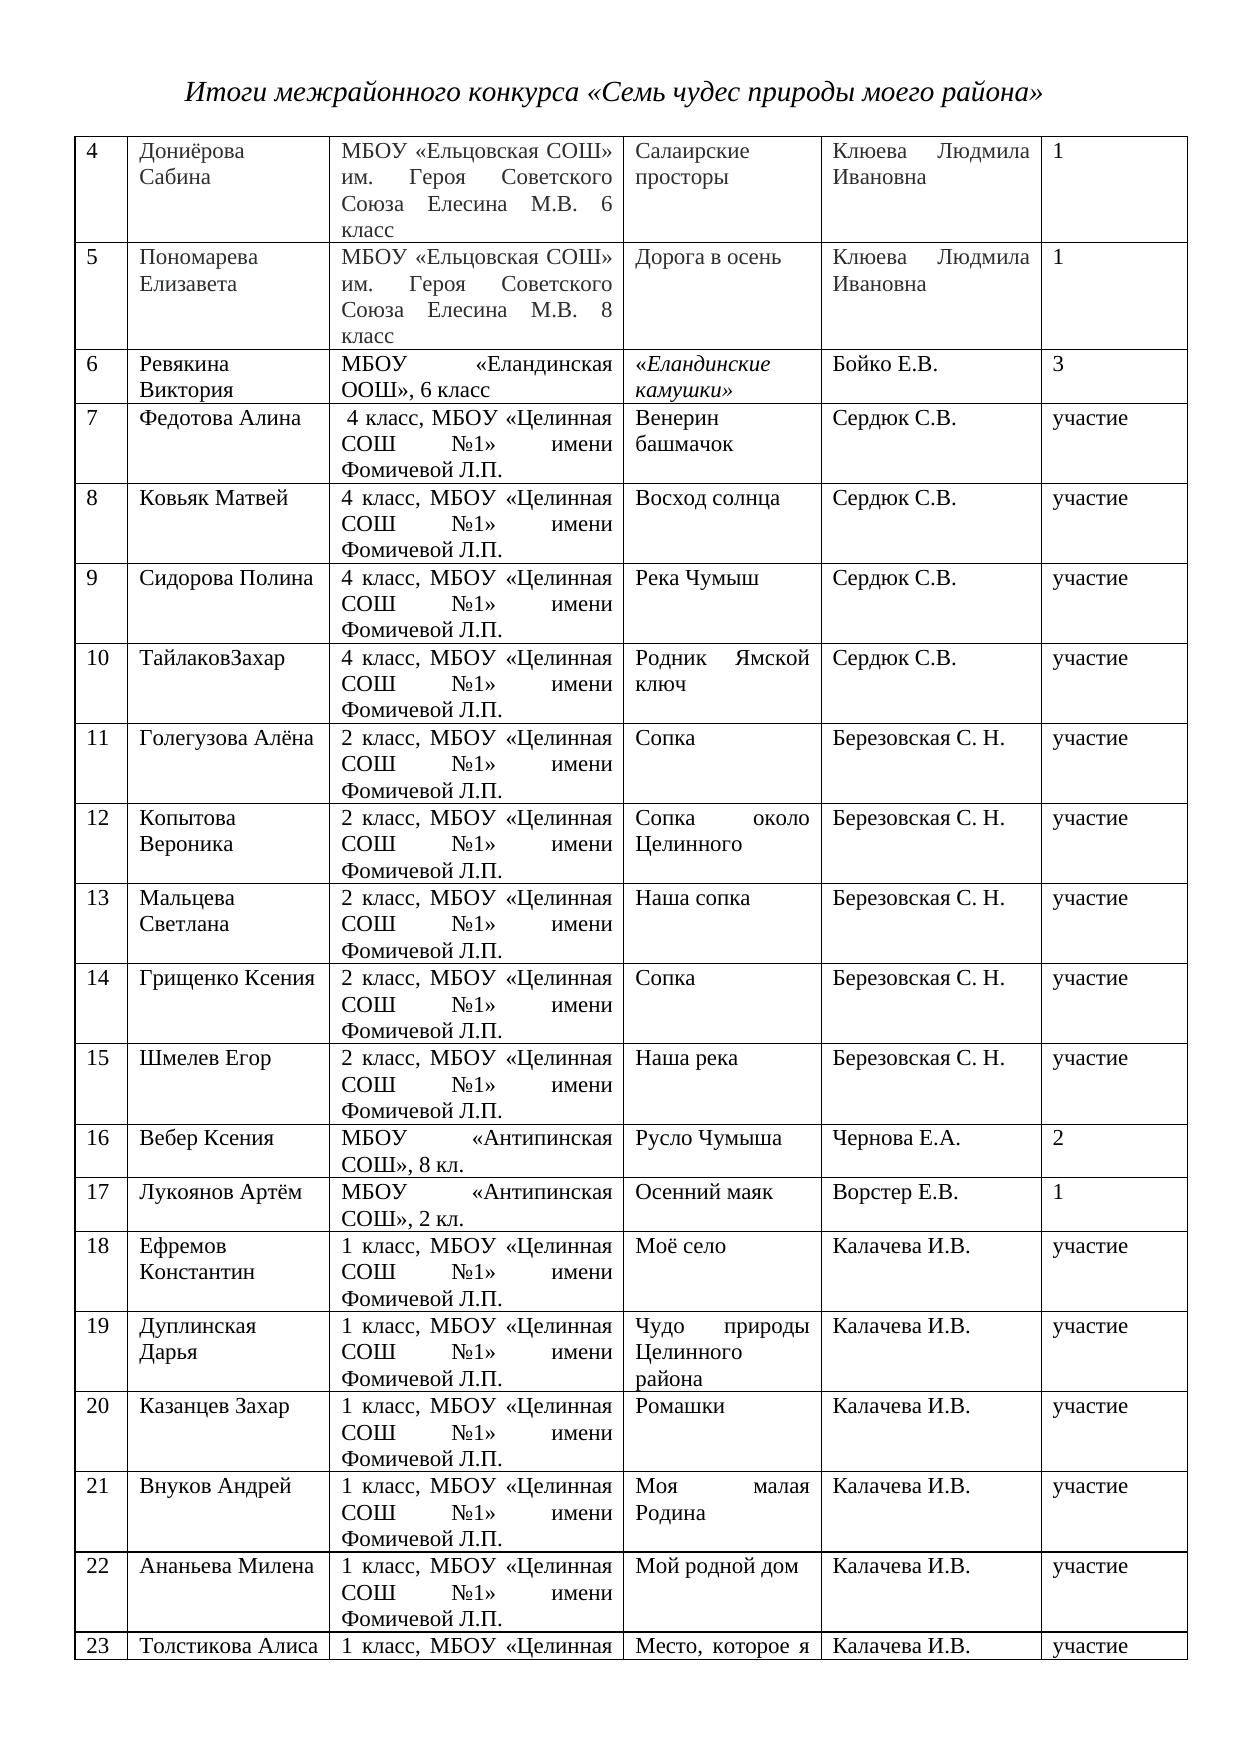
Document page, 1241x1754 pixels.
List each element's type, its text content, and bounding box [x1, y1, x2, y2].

table_cell МБОУ «Ельцовская СОШ» им. Героя Советского Союза Елесина М.В. 8 класс [330, 243, 623, 349]
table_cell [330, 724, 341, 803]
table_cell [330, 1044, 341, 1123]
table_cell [624, 1633, 821, 1659]
table_cell Ревякина Виктория [128, 350, 329, 402]
table_cell 19 [76, 1312, 127, 1391]
table_cell Моё село [624, 1232, 821, 1311]
table_cell Копытова Вероника [128, 804, 329, 883]
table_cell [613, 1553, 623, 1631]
table_cell Дорога в осень [624, 243, 821, 349]
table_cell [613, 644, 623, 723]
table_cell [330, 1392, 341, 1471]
table_cell Сердюк С.В. [822, 484, 1041, 563]
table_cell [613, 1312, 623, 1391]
table_cell Березовская С. Н. [822, 724, 1041, 803]
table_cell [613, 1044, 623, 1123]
table_cell Сопка [624, 964, 821, 1043]
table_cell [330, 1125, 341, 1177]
table_cell Мой родной дом [624, 1553, 821, 1631]
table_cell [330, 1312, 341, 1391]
table_cell 10 [76, 644, 127, 723]
table_cell Ефремов Константин [128, 1232, 329, 1311]
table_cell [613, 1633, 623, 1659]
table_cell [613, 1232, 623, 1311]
table_cell 1 [1042, 1178, 1187, 1231]
table_cell Ананьева Милена [128, 1553, 329, 1631]
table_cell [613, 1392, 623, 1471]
table_cell МБОУ «Еландинская ООШ», 6 класс [330, 350, 623, 402]
table_cell Сердюк С.В. [822, 644, 1041, 723]
table_cell Березовская С. Н. [822, 1044, 1041, 1123]
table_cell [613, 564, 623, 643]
table_cell 4 [76, 137, 127, 242]
table_cell «Еландинские камушки» [624, 350, 821, 402]
table_cell Салаирские просторы [624, 137, 821, 242]
table_cell 15 [76, 1044, 127, 1123]
table_cell 1 [1042, 137, 1187, 242]
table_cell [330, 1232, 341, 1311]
table_cell Лукоянов Артём [128, 1178, 329, 1231]
table_cell Голегузова Алёна [128, 724, 329, 803]
table_cell участие [1042, 644, 1187, 723]
table_cell Калачева И.В. [822, 1633, 1041, 1659]
table_cell 8 [76, 484, 127, 563]
table_cell Калачева И.В. [822, 1312, 1041, 1391]
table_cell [822, 137, 1041, 242]
table_cell ТайлаковЗахар [128, 644, 329, 723]
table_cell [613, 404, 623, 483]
table_cell Чудо природы Целинного района [624, 1312, 821, 1391]
table_cell участие [1042, 1553, 1187, 1631]
table_cell участие [1042, 1392, 1187, 1471]
table_cell 5 [76, 243, 127, 349]
table_cell участие [1042, 564, 1187, 643]
table_cell Березовская С. Н. [822, 804, 1041, 883]
table_cell Калачева И.В. [822, 1232, 1041, 1311]
table_cell Вебер Ксения [128, 1125, 329, 1177]
table_cell Калачева И.В. [822, 1392, 1041, 1471]
table_cell Наша река [624, 1044, 821, 1123]
table_cell Клюева Людмила Ивановна [822, 243, 1041, 349]
table_cell Чернова Е.А. [822, 1125, 1041, 1177]
table_cell Казанцев Захар [128, 1392, 329, 1471]
table_cell участие [1042, 724, 1187, 803]
table_cell Река Чумыш [624, 564, 821, 643]
table_cell Сердюк С.В. [822, 404, 1041, 483]
table_cell Сопка [624, 724, 821, 803]
table_cell Сердюк С.В. [822, 564, 1041, 643]
table_cell Сопка около Целинного [624, 804, 821, 883]
table_cell Калачева И.В. [822, 1553, 1041, 1631]
table_cell участие [1042, 964, 1187, 1043]
table_cell 1 [1042, 243, 1187, 349]
table_cell Ворстер Е.В. [822, 1178, 1041, 1231]
table_cell Грищенко Ксения [128, 964, 329, 1043]
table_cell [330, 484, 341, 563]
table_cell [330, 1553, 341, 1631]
table_cell Пономарева Елизавета [128, 243, 329, 349]
table_cell Сидорова Полина [128, 564, 329, 643]
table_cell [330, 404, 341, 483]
table_cell 11 [76, 724, 127, 803]
table_cell Восход солнца [624, 484, 821, 563]
table_cell 22 [76, 1553, 127, 1631]
table_cell МБОУ «Ельцовская СОШ» им. Героя Советского Союза Елесина М.В. 6 класс [330, 137, 623, 242]
table_cell участие [1042, 1633, 1187, 1659]
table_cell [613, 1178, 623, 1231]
table_cell 23 [76, 1633, 127, 1659]
table_cell Березовская С. Н. [822, 964, 1041, 1043]
table_cell 13 [76, 884, 127, 963]
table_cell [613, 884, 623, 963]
table_cell Ковьяк Матвей [128, 484, 329, 563]
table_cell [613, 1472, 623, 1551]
table_cell Мальцева Светлана [128, 884, 329, 963]
table_cell 21 [76, 1472, 127, 1551]
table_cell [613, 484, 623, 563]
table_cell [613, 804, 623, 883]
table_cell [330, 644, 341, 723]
table_cell 9 [76, 564, 127, 643]
table_cell Толстикова Алиса [128, 1633, 329, 1659]
table_cell Русло Чумыша [624, 1125, 821, 1177]
table_cell участие [1042, 1312, 1187, 1391]
table_cell 7 [76, 404, 127, 483]
table_cell Внуков Андрей [128, 1472, 329, 1551]
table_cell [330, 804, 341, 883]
table_cell Федотова Алина [128, 404, 329, 483]
table_cell Дуплинская Дарья [128, 1312, 329, 1391]
table_cell 2 [1042, 1125, 1187, 1177]
table_cell 16 [76, 1125, 127, 1177]
table_cell 17 [76, 1178, 127, 1231]
table_cell Венерин башмачок [624, 404, 821, 483]
table_cell Березовская С. Н. [822, 884, 1041, 963]
table_cell Калачева И.В. [822, 1472, 1041, 1551]
table_cell Ромашки [624, 1392, 821, 1471]
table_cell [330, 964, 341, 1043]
table_cell участие [1042, 804, 1187, 883]
table_cell 20 [76, 1392, 127, 1471]
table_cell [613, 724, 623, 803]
table_cell Бойко Е.В. [822, 350, 1041, 402]
table_cell Моя малая Родина [624, 1472, 821, 1551]
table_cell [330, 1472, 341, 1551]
table_cell 12 [76, 804, 127, 883]
table_cell участие [1042, 884, 1187, 963]
table_cell участие [1042, 1044, 1187, 1123]
table_cell участие [1042, 1472, 1187, 1551]
table_cell участие [1042, 484, 1187, 563]
table_cell Осенний маяк [624, 1178, 821, 1231]
table_cell 14 [76, 964, 127, 1043]
table_cell Наша сопка [624, 884, 821, 963]
table_cell участие [1042, 404, 1187, 483]
table_cell Дониёрова Сабина [128, 137, 329, 242]
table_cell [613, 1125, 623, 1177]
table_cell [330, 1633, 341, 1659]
table_cell Родник Ямской ключ [624, 644, 821, 723]
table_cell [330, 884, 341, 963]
table_cell 3 [1042, 350, 1187, 402]
table_cell 18 [76, 1232, 127, 1311]
table_cell Шмелев Егор [128, 1044, 329, 1123]
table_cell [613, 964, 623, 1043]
table_cell 6 [76, 350, 127, 402]
table_cell участие [1042, 1232, 1187, 1311]
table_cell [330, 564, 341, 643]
